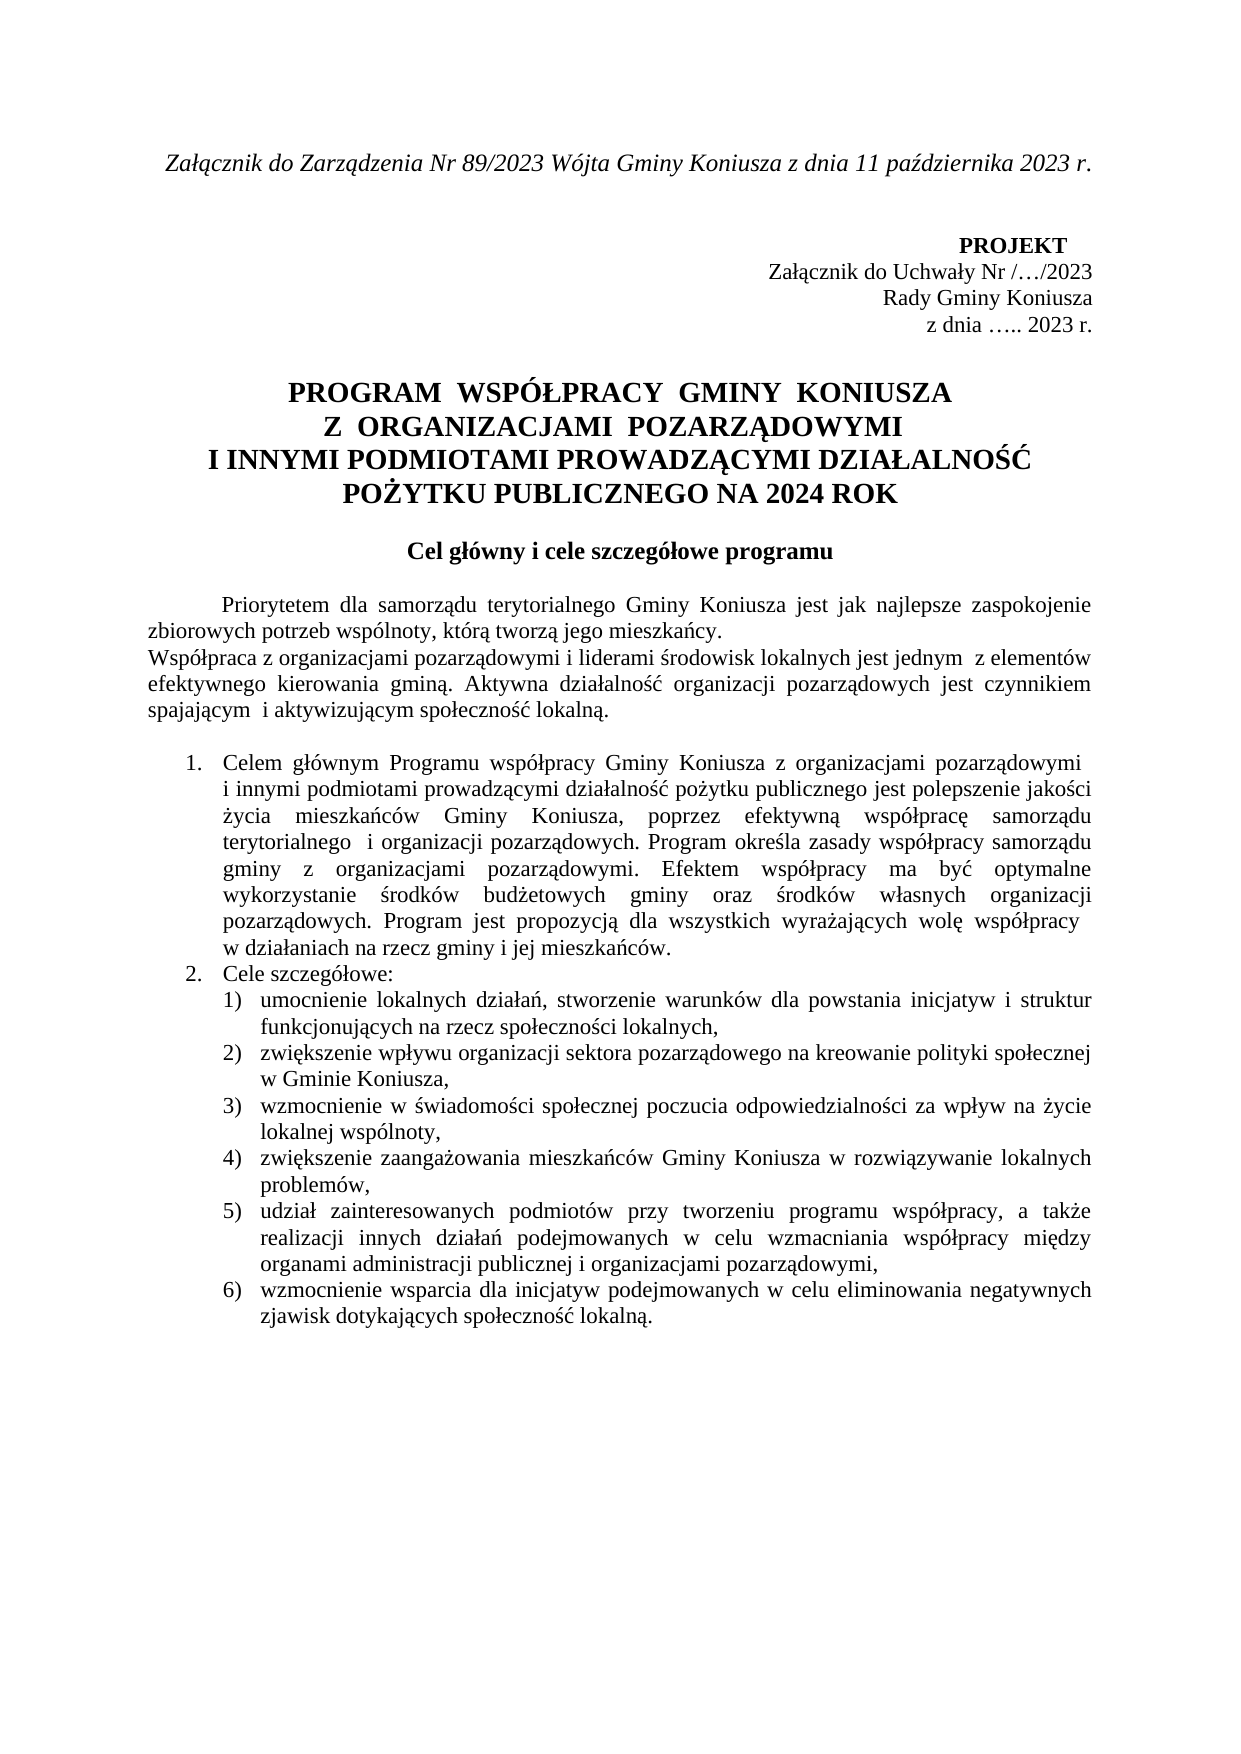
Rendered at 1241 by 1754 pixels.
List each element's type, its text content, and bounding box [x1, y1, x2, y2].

list Celem głównym Programu współpracy Gminy Koniusza z organizacjami pozarządowymi i innymi podmiotami prowadzącymi działalność pożytku publicznego jest polepszenie jakości życia mieszkańców Gminy Koniusza, poprzez efektywną współpracę samorządu terytorialnego i organizacji pozarządowych. Program określa zasady współpracy samorządu gminy z organizacjami pozarządowymi. Efektem współpracy ma być optymalne wykorzystanie środków budżetowych gminy oraz środków własnych organizacji pozarządowych. Program jest propozycją dla wszystkich wyrażających wolę współpracy w działaniach na rzecz gminy i jej mieszkańców. [185, 749, 1093, 960]
text Cel główny i cele szczegółowe programu [148, 536, 1093, 565]
text Rady Gminy Koniusza [148, 284, 1093, 311]
text z dnia ….. 2023 r. [148, 311, 1093, 337]
list Cele szczegółowe: [185, 960, 1093, 986]
subtitle PROGRAM WSPÓŁPRACY GMINY KONIUSZA [148, 375, 1093, 409]
list wzmocnienie wsparcia dla inicjatyw podejmowanych w celu eliminowania negatywnych zjawisk dotykających społeczność lokalną. [223, 1276, 1093, 1329]
list umocnienie lokalnych działań, stworzenie warunków dla powstania inicjatyw i struktur funkcjonujących na rzecz społeczności lokalnych, [223, 986, 1093, 1039]
text PROJEKT [148, 232, 1093, 258]
text Priorytetem dla samorządu terytorialnego Gminy Koniusza jest jak najlepsze zaspokojenie zbiorowych potrzeb wspólnoty, którą tworzą jego mieszkańcy. [148, 591, 1093, 644]
list zwiększenie wpływu organizacji sektora pozarządowego na kreowanie polityki społecznej w Gminie Koniusza, [223, 1039, 1093, 1092]
list zwiększenie zaangażowania mieszkańców Gminy Koniusza w rozwiązywanie lokalnych problemów, [223, 1144, 1093, 1197]
text Współpraca z organizacjami pozarządowymi i liderami środowisk lokalnych jest jednym z elementów efektywnego kierowania gminą. Aktywna działalność organizacji pozarządowych jest czynnikiem spajającym i aktywizującym społeczność lokalną. [148, 644, 1093, 723]
list wzmocnienie w świadomości społecznej poczucia odpowiedzialności za wpływ na życie lokalnej wspólnoty, [223, 1092, 1093, 1144]
text Załącznik do Uchwały Nr /…/2023 [148, 258, 1093, 284]
list udział zainteresowanych podmiotów przy tworzeniu programu współpracy, a także realizacji innych działań podejmowanych w celu wzmacniania współpracy między organami administracji publicznej i organizacjami pozarządowymi, [223, 1197, 1093, 1276]
text Z ORGANIZACJAMI POZARZĄDOWYMI I INNYMI PODMIOTAMI PROWADZĄCYMI DZIAŁALNOŚĆ POŻYTKU PUBLICZNEGO NA 2024 ROK [148, 409, 1093, 509]
text Załącznik do Zarządzenia Nr 89/2023 Wójta Gminy Koniusza z dnia 11 października 2023 r. [148, 148, 1093, 176]
